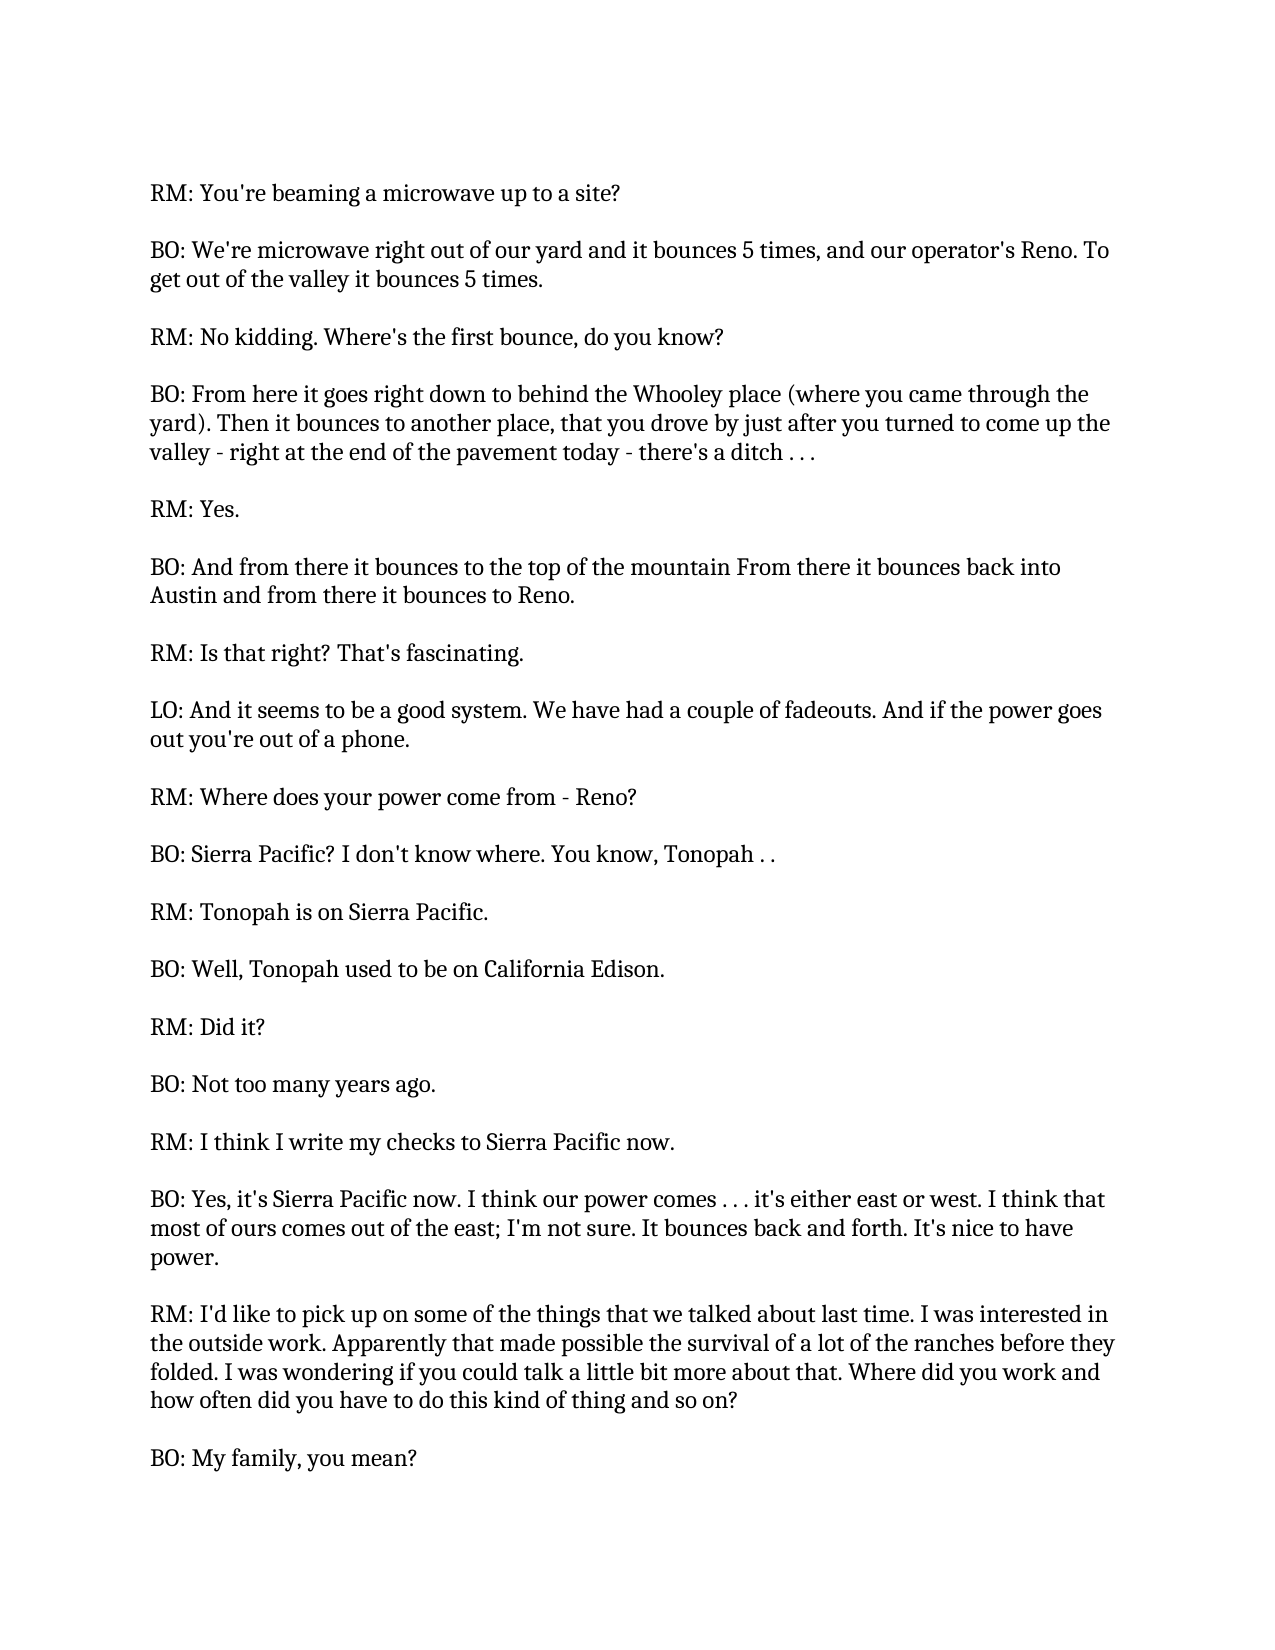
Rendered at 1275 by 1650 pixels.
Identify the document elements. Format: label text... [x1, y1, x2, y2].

text RM: I'd like to pick up on some of the things that we talked about last time. I was interested in the outside work. Apparently that made possible the survival of a lot of the ranches before they folded. I was wondering if you could talk a little bit more about that. Where did you work and how often did you have to do this kind of thing and so on? [150, 1300, 1125, 1415]
text RM: Where does your power come from - Reno? [150, 782, 1125, 811]
text RM: Did it? [150, 1012, 1125, 1041]
text LO: And it seems to be a good system. We have had a couple of fadeouts. And if the power goes out you're out of a phone. [150, 696, 1125, 754]
text RM: Tonopah is on Sierra Pacific. [150, 897, 1125, 926]
text BO: Well, Tonopah used to be on California Edison. [150, 955, 1125, 984]
text BO: My family, you mean? [150, 1444, 1125, 1472]
text RM: No kidding. Where's the first bounce, do you know? [150, 322, 1125, 351]
text BO: Not too many years ago. [150, 1070, 1125, 1099]
text BO: Yes, it's Sierra Pacific now. I think our power comes . . . it's either east or west. I think that most of ours comes out of the east; I'm not sure. It bounces back and forth. It's nice to have power. [150, 1185, 1125, 1271]
text RM: Is that right? That's fascinating. [150, 639, 1125, 667]
text RM: You're beaming a microwave up to a site? [150, 179, 1125, 207]
text RM: Yes. [150, 495, 1125, 524]
text BO: And from there it bounces to the top of the mountain From there it bounces back into Austin and from there it bounces to Reno. [150, 552, 1125, 610]
text BO: Sierra Pacific? I don't know where. You know, Tonopah . . [150, 840, 1125, 869]
text RM: I think I write my checks to Sierra Pacific now. [150, 1127, 1125, 1156]
text BO: From here it goes right down to behind the Whooley place (where you came through the yard). Then it bounces to another place, that you drove by just after you turned to come up the valley - right at the end of the pavement today - there's a ditch . . . [150, 380, 1125, 466]
text BO: We're microwave right out of our yard and it bounces 5 times, and our operator's Reno. To get out of the valley it bounces 5 times. [150, 236, 1125, 294]
